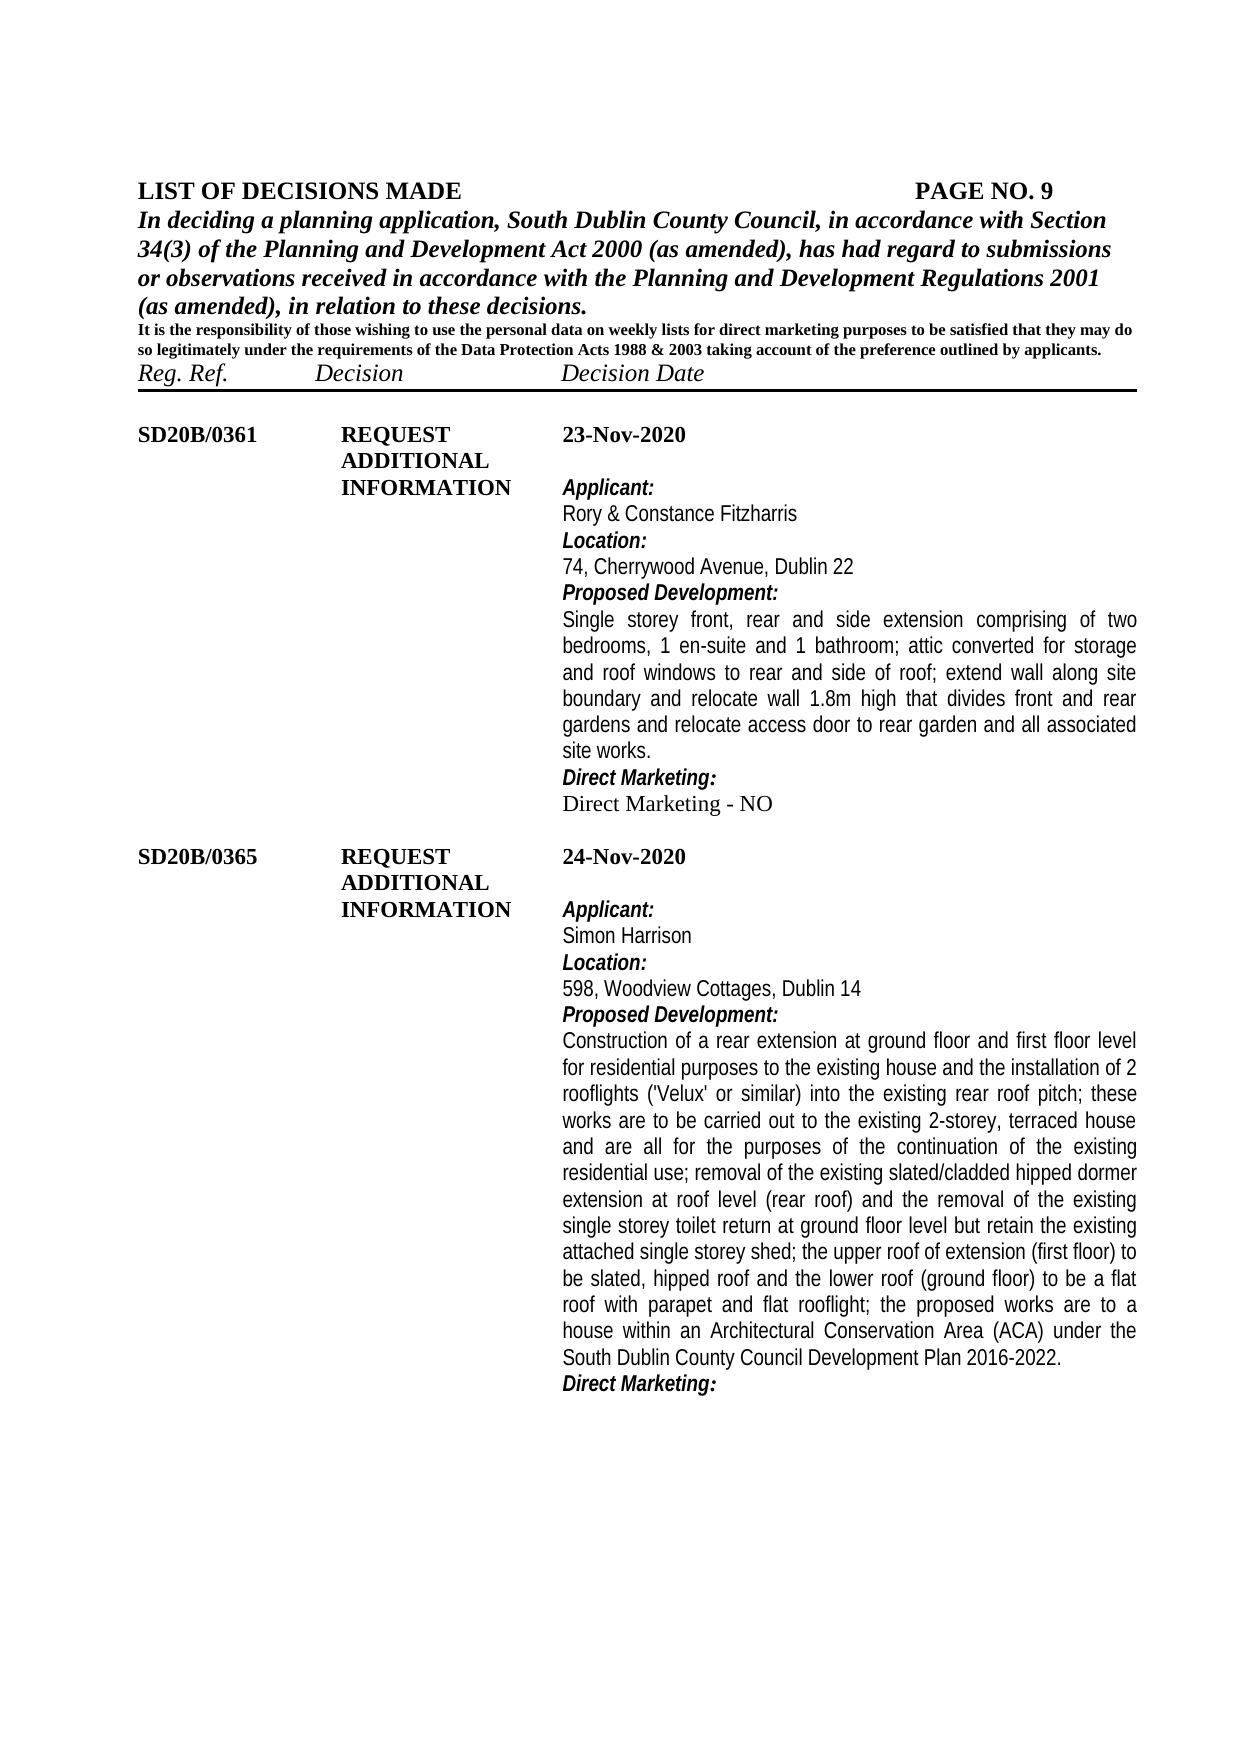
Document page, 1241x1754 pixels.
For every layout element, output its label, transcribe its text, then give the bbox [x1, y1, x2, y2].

table_cell SD20B/0365 [126, 843, 329, 1607]
table_cell 24-Nov-2020 Applicant: Simon Harrison Location: 598, Woodview Cottages, Dublin 14 Proposed Development: Construction of a rear extension at ground floor and first floor level for residential purposes to the existing house and the installation of 2 rooflights ('Velux' or similar) into the existing rear roof pitch; these works are to be carried out to the existing 2-storey, terraced house and are all for the purposes of the continuation of the existing residential use; removal of the existing slated/cladded hipped dormer extension at roof level (rear roof) and the removal of the existing single storey toilet return at ground floor level but retain the existing attached single storey shed; the upper roof of extension (first floor) to be slated, hipped roof and the lower roof (ground floor) to be a flat roof with parapet and flat rooflight; the proposed works are to a house within an Architectural Conservation Area (ACA) under the South Dublin County Council Development Plan 2016-2022. Direct Marketing: [551, 843, 1149, 1607]
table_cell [330, 843, 551, 1607]
table_cell SD20B/0361 [126, 421, 329, 843]
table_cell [330, 421, 551, 843]
table_cell 23-Nov-2020 Applicant: Rory & Constance Fitzharris Location: 74, Cherrywood Avenue, Dublin 22 Proposed Development: Single storey front, rear and side extension comprising of two bedrooms, 1 en-suite and 1 bathroom; attic converted for storage and roof windows to rear and side of roof; extend wall along site boundary and relocate wall 1.8m high that divides front and rear gardens and relocate access door to rear garden and all associated site works. Direct Marketing: Direct Marketing - NO [551, 421, 1149, 843]
